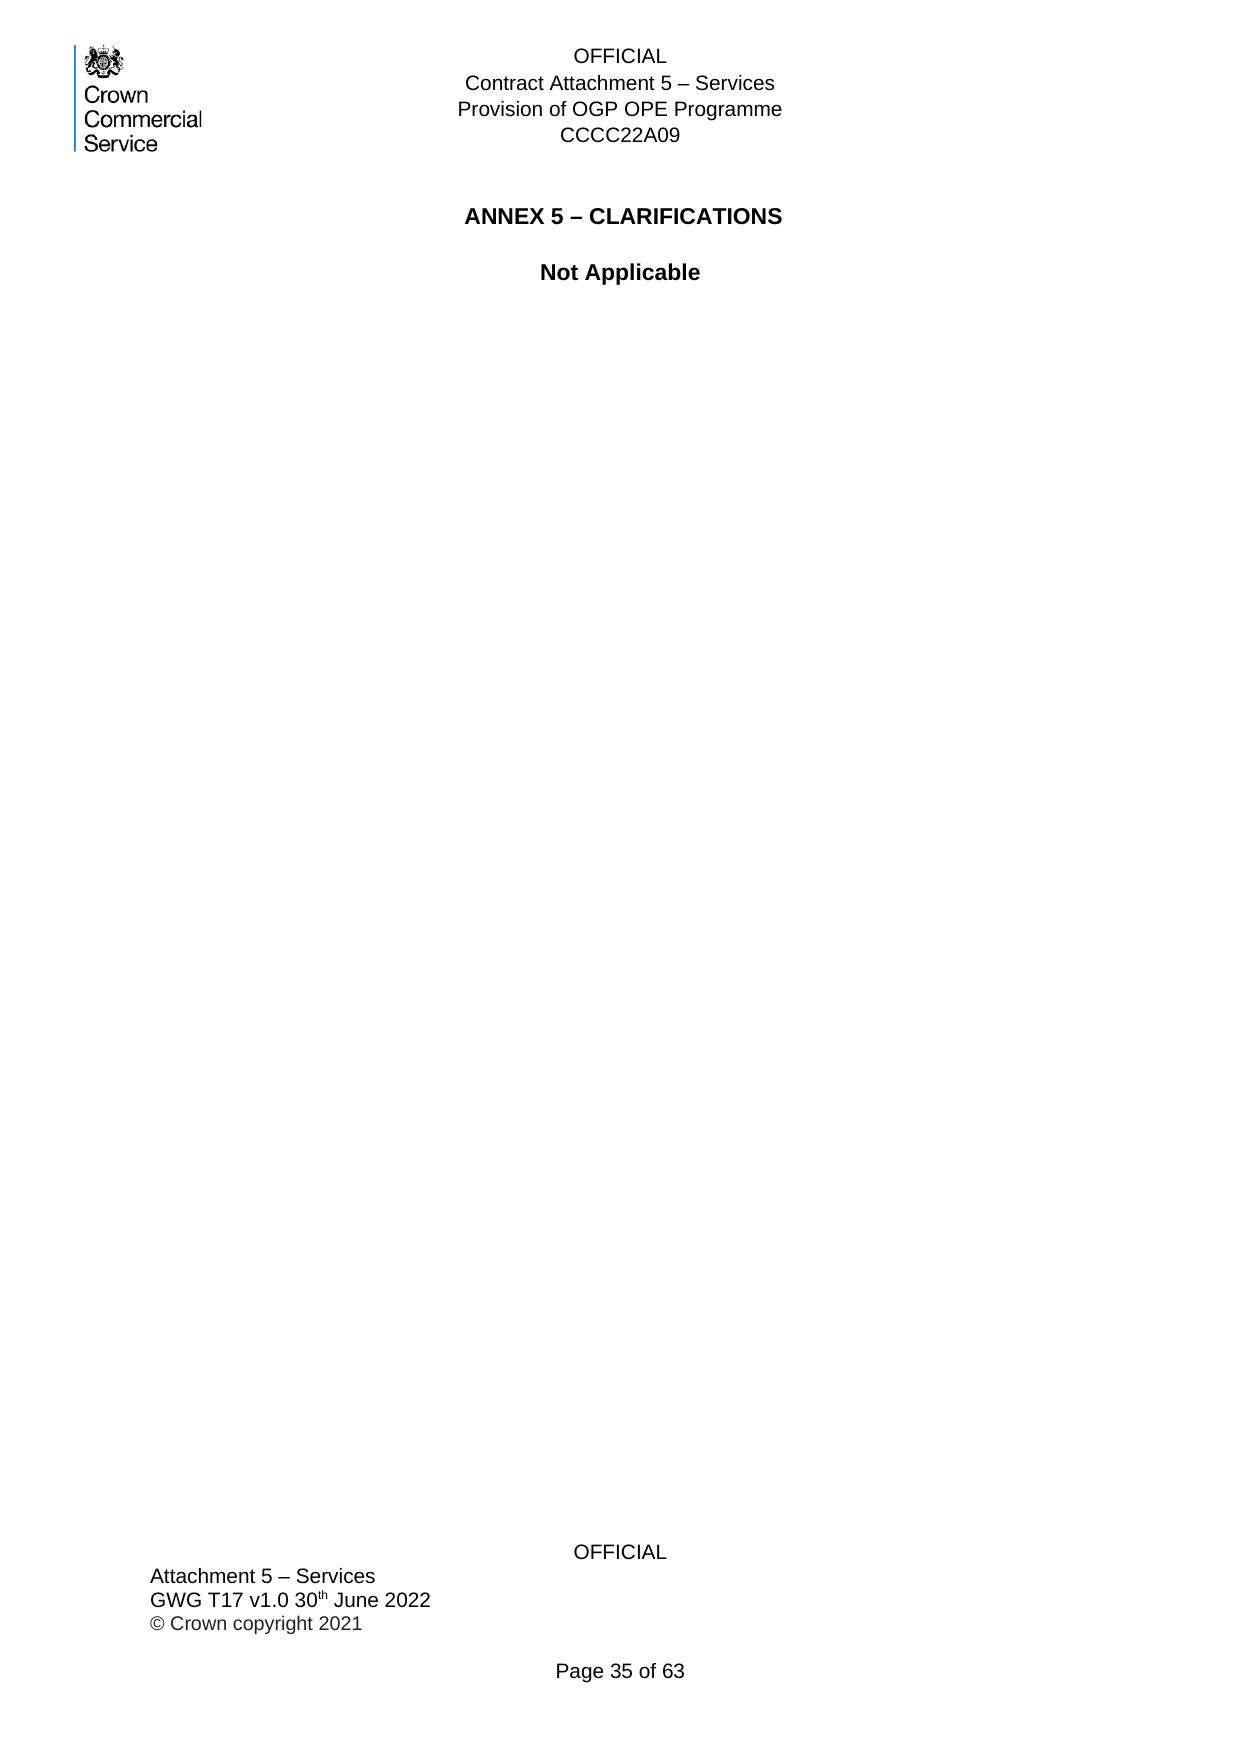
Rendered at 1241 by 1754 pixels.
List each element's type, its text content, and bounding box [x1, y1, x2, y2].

text Not Applicable [150, 259, 1090, 285]
text ANNEX 5 – CLARIFICATIONS [150, 203, 1090, 230]
picture [73, 44, 202, 152]
